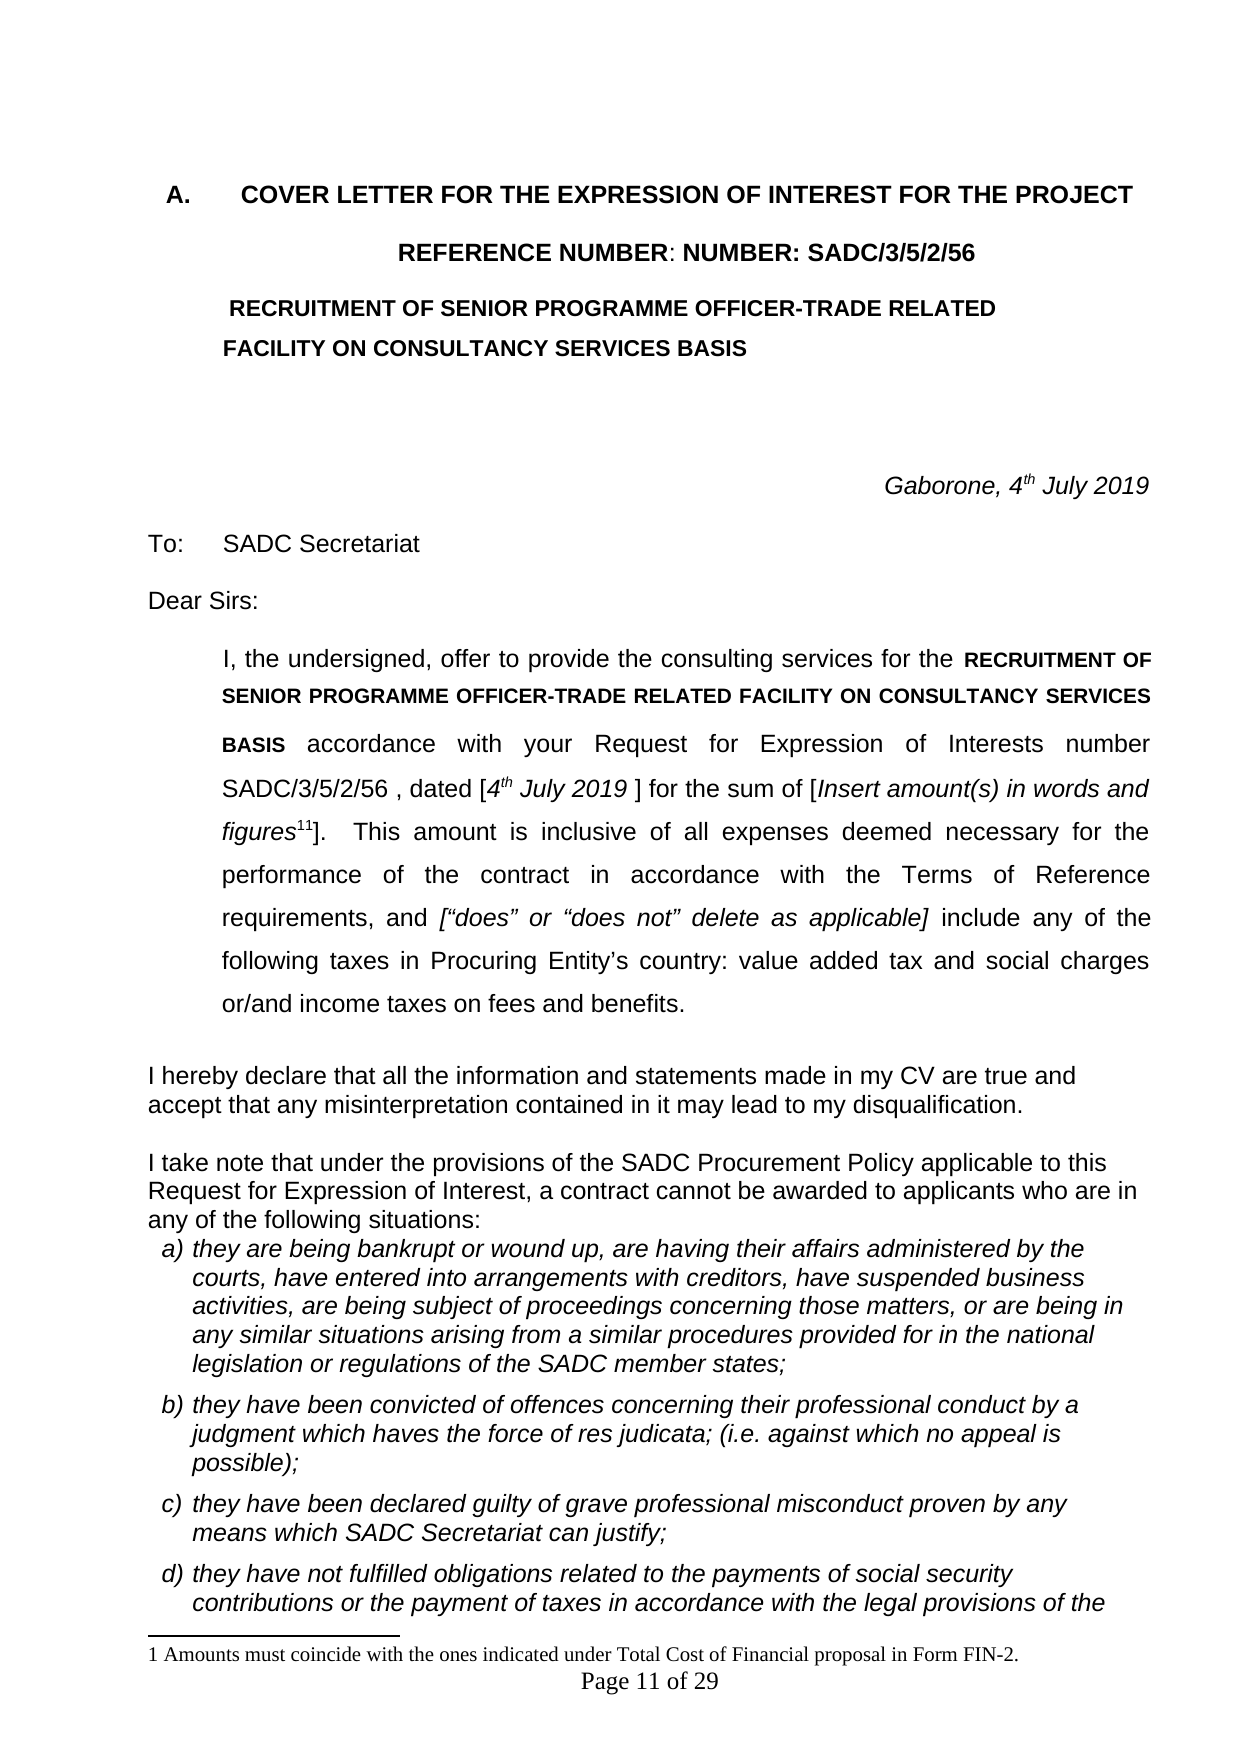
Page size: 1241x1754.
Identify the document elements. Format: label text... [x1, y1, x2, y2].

text b) they have been convicted of offences concerning their professional conduct by a judgment which haves the force of res judicata; (i.e. against which no appeal is possible); [161, 1390, 1152, 1476]
text c) they have been declared guilty of grave professional misconduct proven by any means which SADC Secretariat can justify; [161, 1489, 1152, 1546]
text Gaborone, 4th July 2019 [148, 471, 1152, 500]
text To: SADC Secretariat [148, 529, 1152, 557]
text Dear Sirs: [148, 586, 1152, 615]
text I hereby declare that all the information and statements made in my CV are true and accept that any misinterpretation contained in it may lead to my disqualification. [148, 1061, 1152, 1119]
text REFERENCE NUMBER: NUMBER: SADC/3/5/2/56 [222, 238, 1152, 267]
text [161, 1559, 1152, 1616]
subtitle A. COVER LETTER FOR THE EXPRESSION OF INTEREST FOR THE PROJECT [148, 180, 1152, 209]
text RECRUITMENT OF SENIOR PROGRAMME OFFICER-TRADE RELATED [222, 295, 1152, 322]
text a) they are being bankrupt or wound up, are having their affairs administered by the courts, have entered into arrangements with creditors, have suspended business activities, are being subject of proceedings concerning those matters, or are being in any similar situations arising from a similar procedures provided for in the national legislation or regulations of the SADC member states; [161, 1234, 1152, 1377]
text FACILITY ON CONSULTANCY SERVICES BASIS [222, 335, 1152, 361]
text I, the undersigned, offer to provide the consulting services for the RECRUITMENT OF SENIOR PROGRAMME OFFICER-TRADE RELATED FACILITY ON CONSULTANCY SERVICES BASIS accordance with your Request for Expression of Interests number SADC/3/5/2/56 , dated [4th July 2019 ] for the sum of [Insert amount(s) in words and figures1]. This amount is inclusive of all expenses deemed necessary for the performance of the contract in accordance with the Terms of Reference requirements, and [“does” or “does not” delete as applicable] include any of the following taxes in Procuring Entity’s country: value added tax and social charges or/and income taxes on fees and benefits. [222, 644, 1152, 1018]
text I take note that under the provisions of the SADC Procurement Policy applicable to this Request for Expression of Interest, a contract cannot be awarded to applicants who are in any of the following situations: [148, 1147, 1152, 1234]
